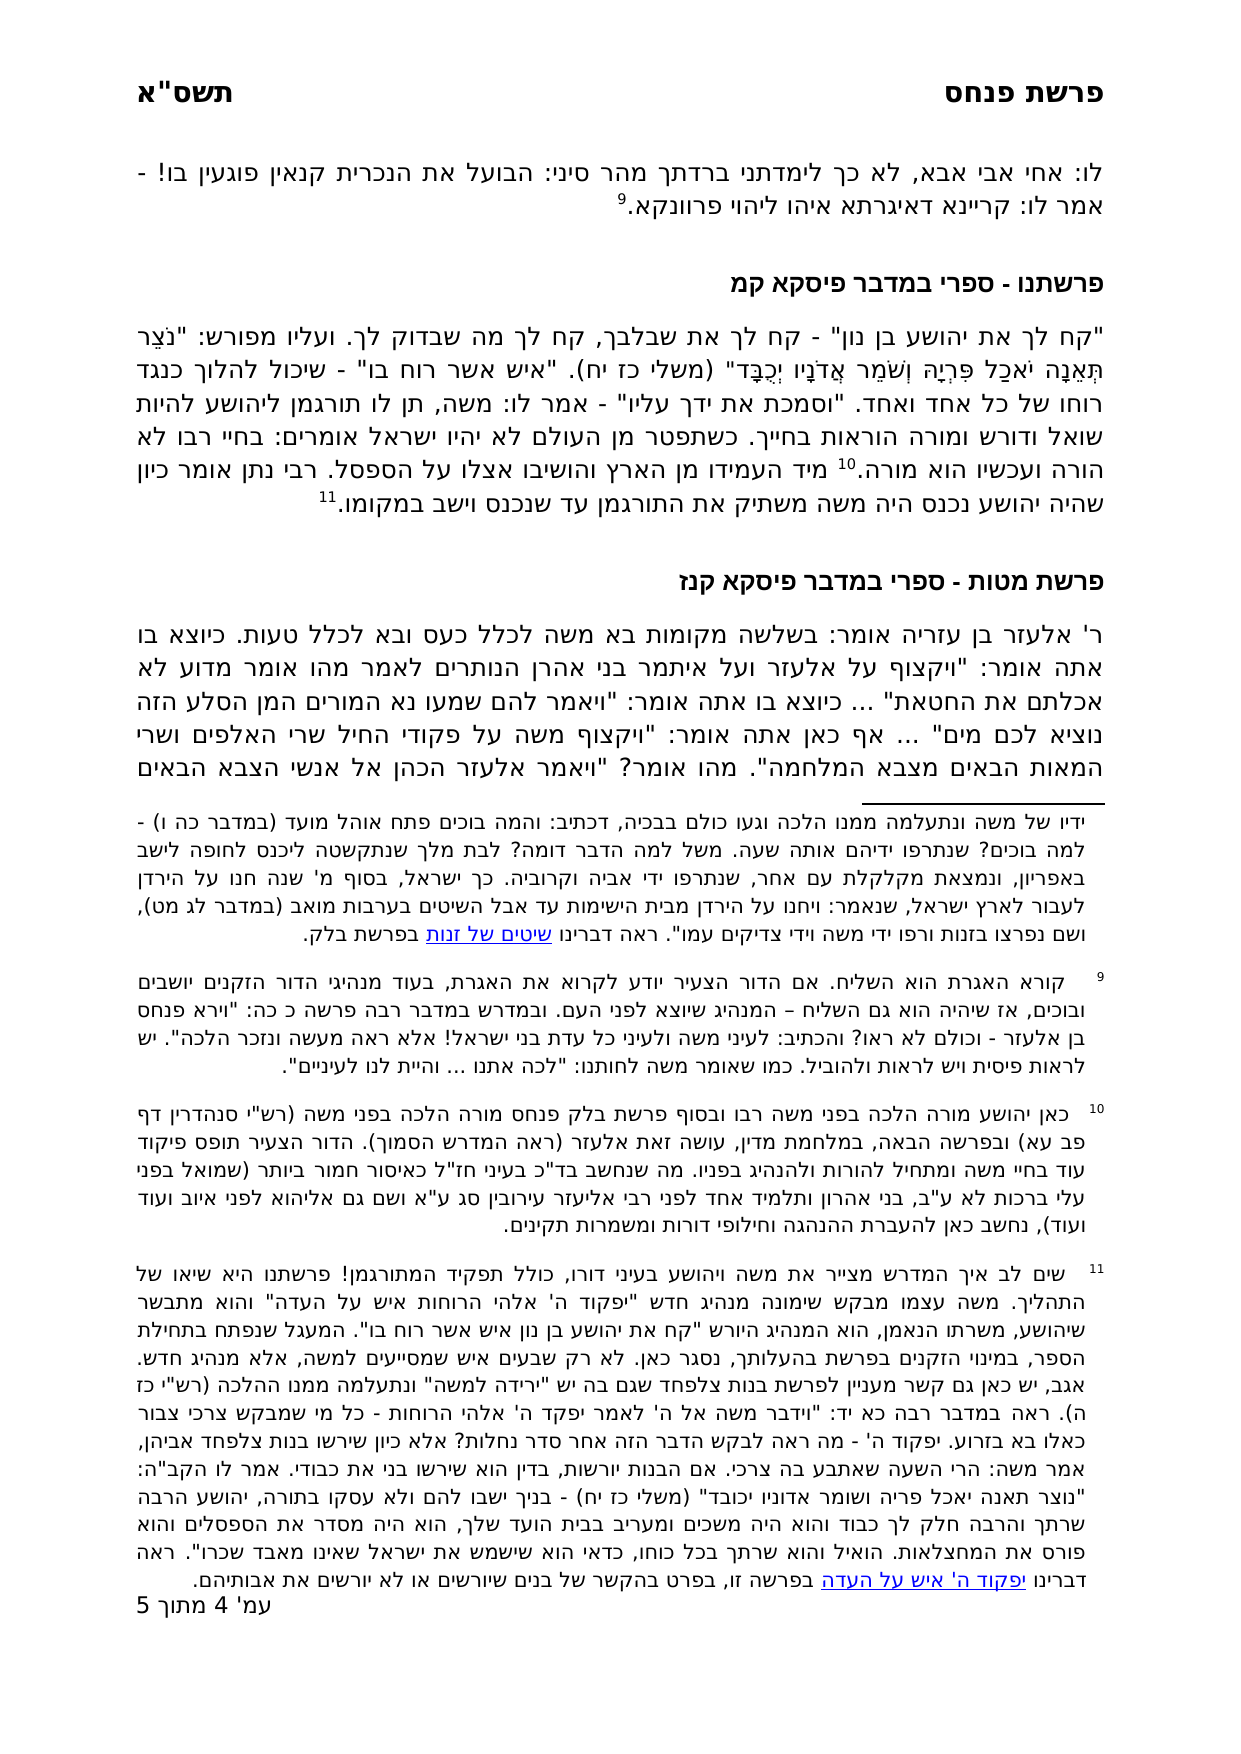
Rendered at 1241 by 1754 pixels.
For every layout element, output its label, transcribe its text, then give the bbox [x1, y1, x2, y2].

text פרשתנו - ספרי במדבר פיסקא קמ [136, 266, 1104, 297]
text ר' אלעזר בן עזריה אומר: בשלשה מקומות בא משה לכלל כעס ובא לכלל טעות. כיוצא בו אתה אומר: "ויקצוף על אלעזר ועל איתמר בני אהרן הנותרים לאמר מהו אומר מדוע לא אכלתם את החטאת" ... כיוצא בו אתה אומר: "ויאמר להם שמעו נא המורים המן הסלע הזה נוציא לכם מים" ... אף כאן אתה אומר: "ויקצוף משה על פקודי החיל שרי האלפים ושרי המאות הבאים מצבא המלחמה". מהו אומר? "ויאמר אלעזר הכהן אל אנשי הצבא הבאים למלחמה זאת חוקת התורה אשר צוה ה' את משה". משה רבינו לפי שבא לכלל כעס בא לכלל טעות. ויש אומרים: משה נתן לו רשות לאלעזר הכהן לדבר, שכשיפטר משה מן העולם לא יהיו אומרים לו: בחיי משה רבך לא היית מדבר, עכשיו מה אתה מדבר? [136, 616, 1104, 783]
text פרשת מטות - ספרי במדבר פיסקא קנז [136, 564, 1104, 595]
text ... זמרי בן סלוא ... מה עשה - עמד וקיבץ עשרים וארבעה אלף מישראל, והלך אצל כזבי ... והביאה אצל משה. אמר לו: בן עמרם! זו אסורה או מותרת? ואם תאמר אסורה - בת יתרו מי התירה לך? נתעלמה ממנו הלכה, געו כולם בבכיה, והיינו דכתיב: "והמה בוכים פתח אהל מועד". וכתיב: "וירא פנחס בן אלעזר", מה ראה? - אמר רב: ראה מעשה, ונזכר הלכה. אמר לו: אחי אבי אבא, לא כך לימדתני ברדתך מהר סיני: הבועל את הנכרית קנאין פוגעין בו! - אמר לו: קריינא דאיגרתא איהו ליהוי פרוונקא. [136, 153, 1104, 220]
text "קח לך את יהושע בן נון" - קח לך את שבלבך, קח לך מה שבדוק לך. ועליו מפורש: "נֹצֵר תְּאֵנָה יֹאכַל פִּרְיָהּ וְשֹׁמֵר אֲדֹנָיו יְכֻבָּד" (משלי כז יח). "איש אשר רוח בו" - שיכול להלוך כנגד רוחו של כל אחד ואחד. "וסמכת את ידך עליו" - אמר לו: משה, תן לו תורגמן ליהושע להיות שואל ודורש ומורה הוראות בחייך. כשתפטר מן העולם לא יהיו ישראל אומרים: בחיי רבו לא הורה ועכשיו הוא מורה. מיד העמידו מן הארץ והושיבו אצלו על הספסל. רבי נתן אומר כיון שהיה יהושע נכנס היה משה משתיק את התורגמן עד שנכנס וישב במקומו. [136, 318, 1104, 518]
